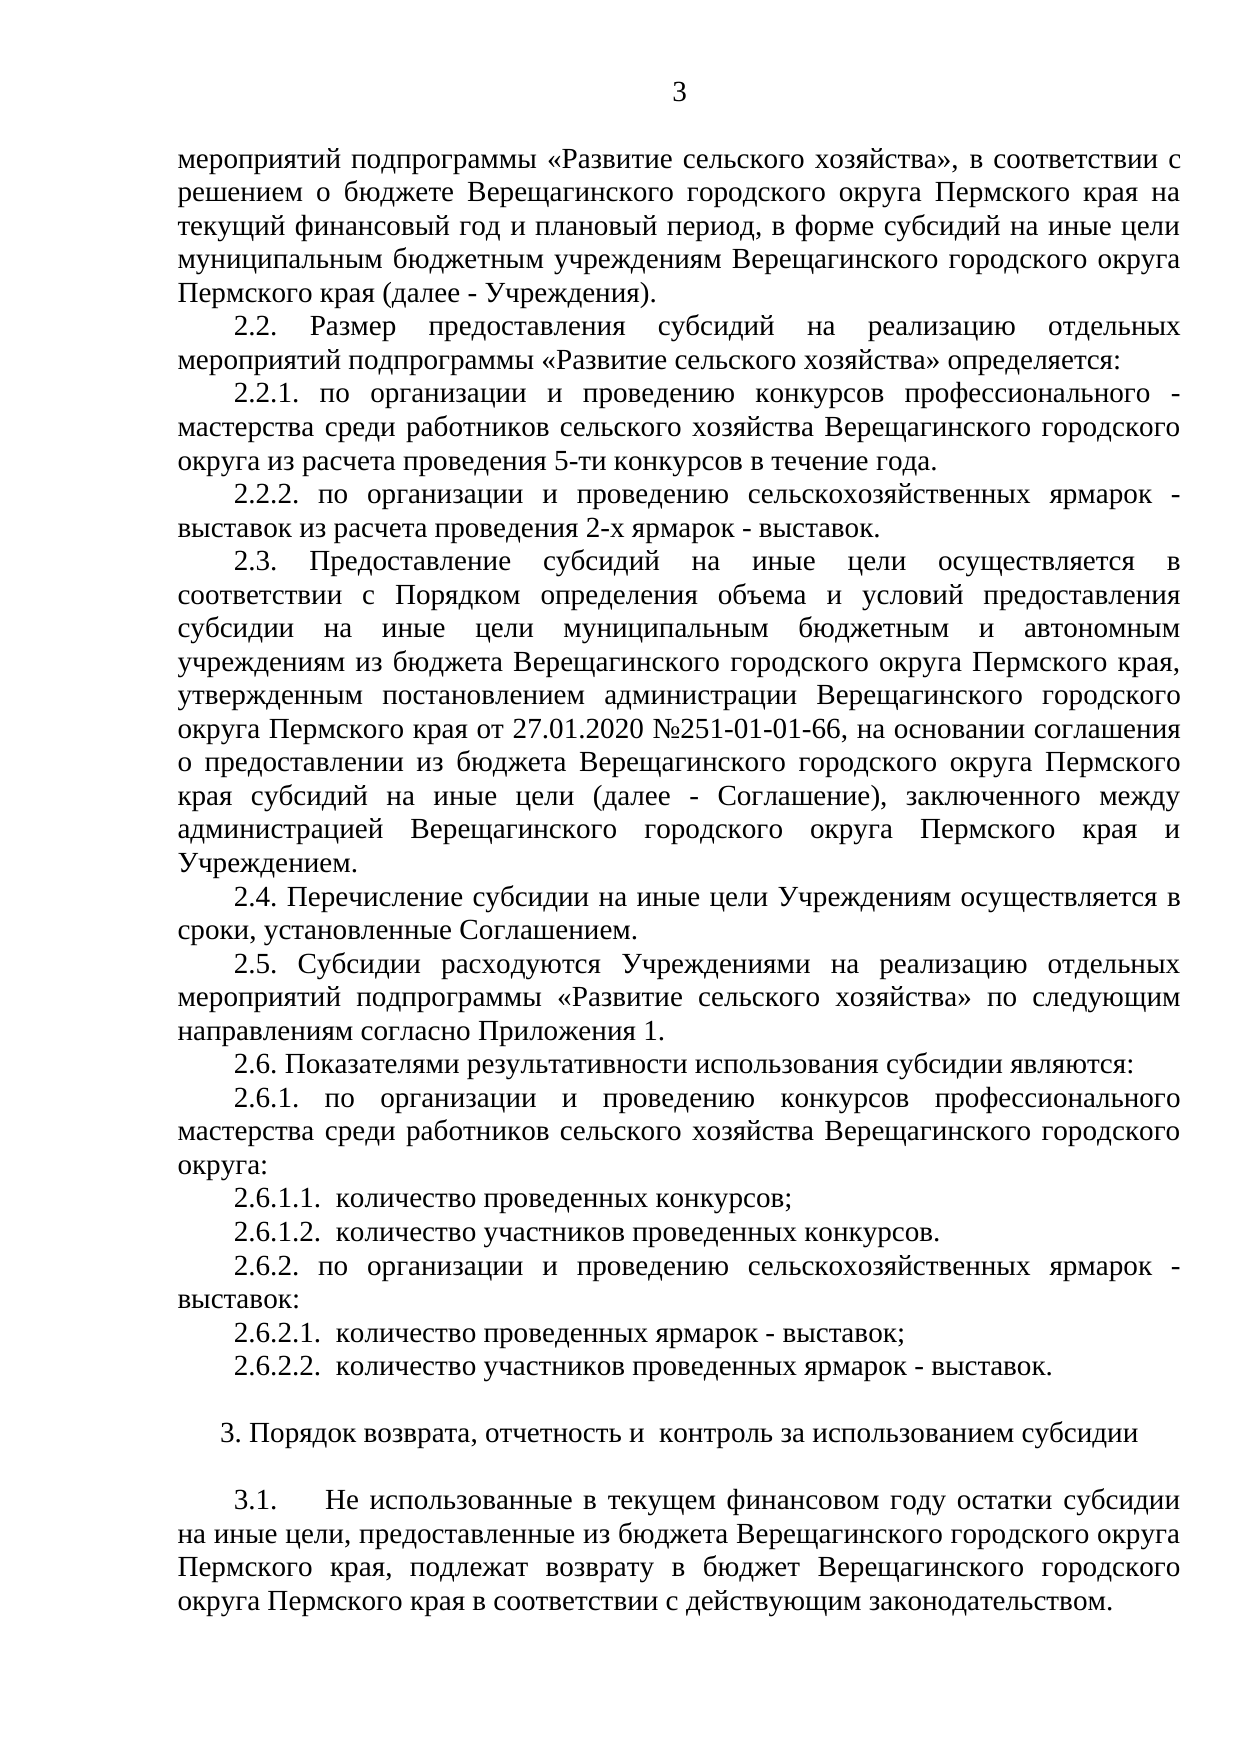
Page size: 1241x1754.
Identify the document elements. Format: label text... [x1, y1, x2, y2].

text 2.2. Размер предоставления субсидий на реализацию отдельных мероприятий подпрограммы «Развитие сельского хозяйства» определяется: [177, 308, 1181, 376]
text 2.2.1. по организации и проведению конкурсов профессионального - мастерства среди работников сельского хозяйства Верещагинского городского округа из расчета проведения 5-ти конкурсов в течение года. [177, 376, 1181, 476]
text 2.3. Предоставление субсидий на иные цели осуществляется в соответствии с Порядком определения объема и условий предоставления субсидии на иные цели муниципальным бюджетным и автономным учреждениям из бюджета Верещагинского городского округа Пермского края, утвержденным постановлением администрации Верещагинского городского округа Пермского края от 27.01.2020 №251-01-01-66, на основании соглашения о предоставлении из бюджета Верещагинского городского округа Пермского края субсидий на иные цели (далее - Соглашение), заключенного между администрацией Верещагинского городского округа Пермского края и Учреждением. [177, 543, 1181, 879]
text 2.6.2.2. количество участников проведенных ярмарок - выставок. [177, 1348, 1181, 1382]
text 3. Порядок возврата, отчетность и контроль за использованием субсидии [177, 1415, 1181, 1449]
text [177, 141, 1181, 308]
text 2.6.1.1. количество проведенных конкурсов; [177, 1181, 1181, 1214]
text 3.1. Не использованные в текущем финансовом году остатки субсидии на иные цели, предоставленные из бюджета Верещагинского городского округа Пермского края, подлежат возврату в бюджет Верещагинского городского округа Пермского края в соответствии с действующим законодательством. [177, 1482, 1181, 1617]
text 2.6.1. по организации и проведению конкурсов профессионального мастерства среди работников сельского хозяйства Верещагинского городского округа: [177, 1080, 1181, 1181]
text 2.2.2. по организации и проведению сельскохозяйственных ярмарок - выставок из расчета проведения 2-х ярмарок - выставок. [177, 476, 1181, 543]
text 2.5. Субсидии расходуются Учреждениями на реализацию отдельных мероприятий подпрограммы «Развитие сельского хозяйства» по следующим направлениям согласно Приложения 1. [177, 946, 1181, 1046]
text 2.6. Показателями результативности использования субсидии являются: [177, 1046, 1181, 1080]
text 2.4. Перечисление субсидии на иные цели Учреждениям осуществляется в сроки, установленные Соглашением. [177, 879, 1181, 946]
text 2.6.1.2. количество участников проведенных конкурсов. [177, 1214, 1181, 1248]
text 2.6.2.1. количество проведенных ярмарок - выставок; [177, 1315, 1181, 1348]
text 2.6.2. по организации и проведению сельскохозяйственных ярмарок - выставок: [177, 1248, 1181, 1315]
